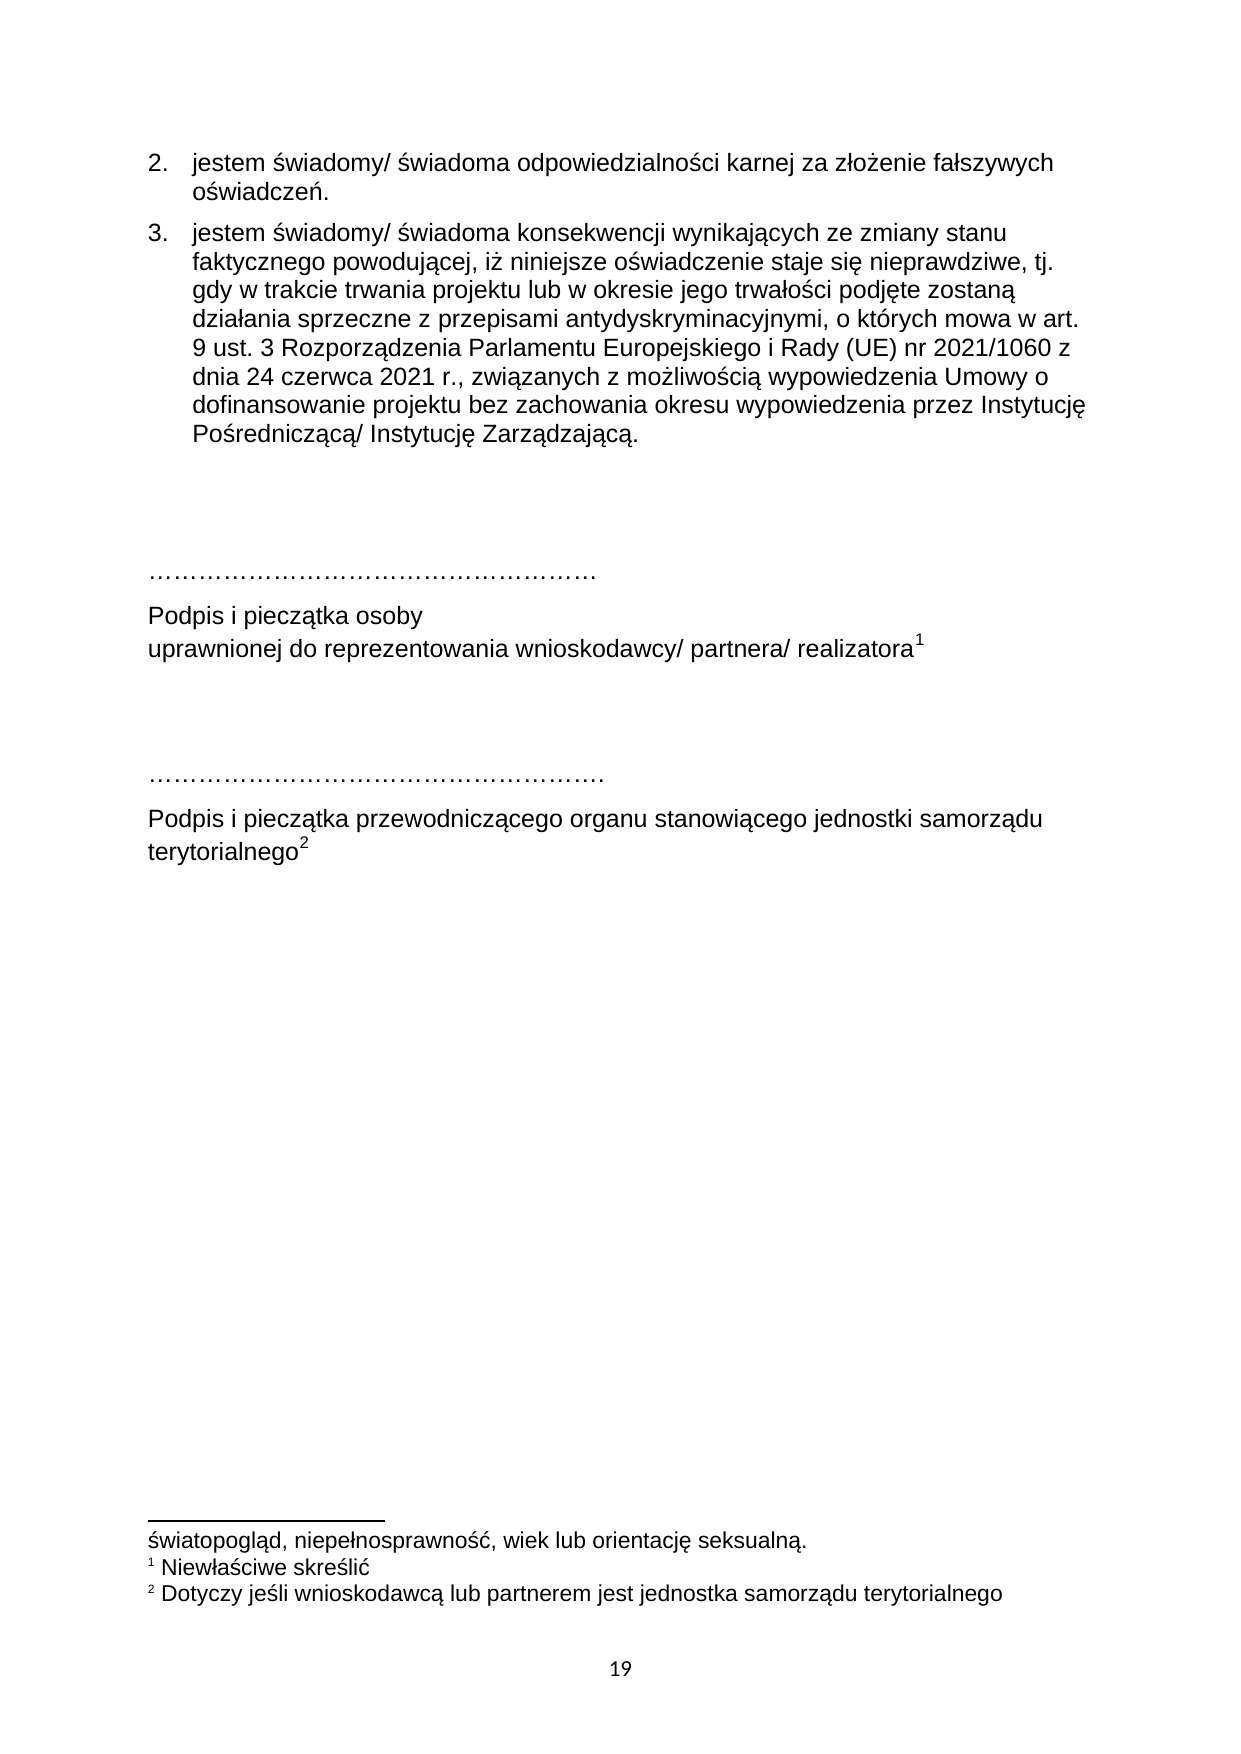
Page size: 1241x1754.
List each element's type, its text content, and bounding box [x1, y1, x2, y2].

text ……………………………………………… [148, 556, 1092, 584]
text Podpis i pieczątka przewodniczącego organu stanowiącego jednostki samorządu terytorialnego [148, 804, 1092, 866]
text Podpis i pieczątka osoby [148, 601, 1092, 630]
text uprawnionej do reprezentowania wnioskodawcy/ partnera/ realizatora [148, 630, 1092, 663]
list jestem świadomy/ świadoma konsekwencji wynikających ze zmiany stanu faktycznego powodującej, iż niniejsze oświadczenie staje się nieprawdziwe, tj. gdy w trakcie trwania projektu lub w okresie jego trwałości podjęte zostaną działania sprzeczne z przepisami antydyskryminacyjnymi, o których mowa w art. 9 ust. 3 Rozporządzenia Parlamentu Europejskiego i Rady (UE) nr 2021/1060 z dnia 24 czerwca 2021 r., związanych z możliwością wypowiedzenia Umowy o dofinansowanie projektu bez zachowania okresu wypowiedzenia przez Instytucję Pośredniczącą/ Instytucję Zarządzającą. [148, 218, 1092, 448]
list jestem świadomy/ świadoma odpowiedzialności karnej za złożenie fałszywych oświadczeń. [148, 148, 1092, 205]
text ………………………………………………. [148, 759, 1092, 787]
